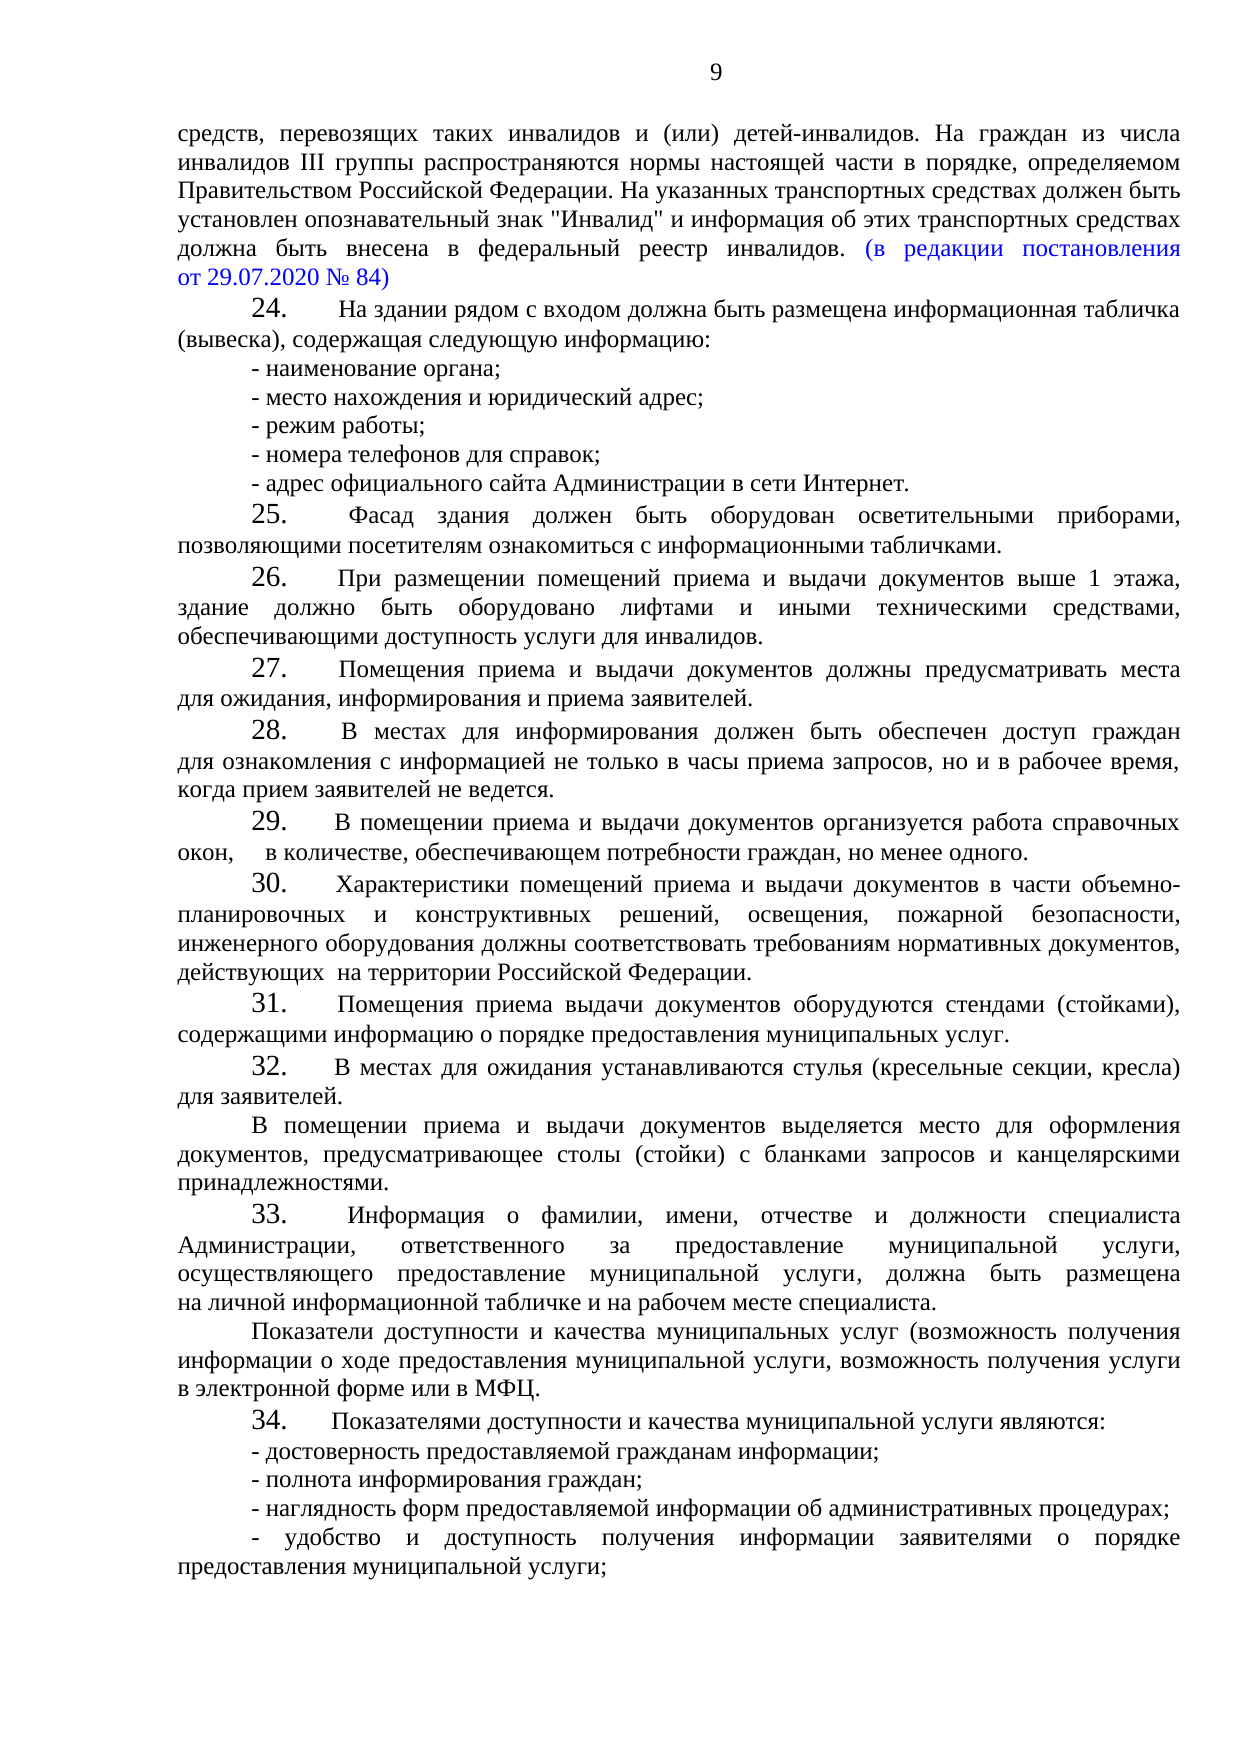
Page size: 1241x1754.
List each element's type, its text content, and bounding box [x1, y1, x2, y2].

list Фасад здания должен быть оборудован осветительными приборами, позволяющими посетителям ознакомиться с информационными табличками. [177, 497, 1181, 559]
list При размещении помещений приема и выдачи документов выше 1 этажа, здание должно быть оборудовано лифтами и иными техническими средствами, обеспечивающими доступность услуги для инвалидов. [177, 559, 1181, 650]
list На здании рядом с входом должна быть размещена информационная табличка (вывеска), содержащая следующую информацию: [177, 291, 1181, 353]
text Показатели доступности и качества муниципальных услуг (возможность получения информации о ходе предоставления муниципальной услуги, возможность получения услуги в электронной форме или в МФЦ. [177, 1316, 1181, 1402]
list В местах для ожидания устанавливаются стулья (кресельные секции, кресла) для заявителей. [177, 1048, 1181, 1110]
list Показателями доступности и качества муниципальной услуги являются: [177, 1402, 1181, 1436]
text - место нахождения и юридический адрес; [177, 382, 1181, 410]
text - номера телефонов для справок; [177, 439, 1181, 468]
text - удобство и доступность получения информации заявителями о порядке предоставления муниципальной услуги; [177, 1522, 1181, 1579]
list В местах для информирования должен быть обеспечен доступ граждан для ознакомления с информацией не только в часы приема запросов, но и в рабочее время, когда прием заявителей не ведется. [177, 712, 1181, 803]
text - наглядность форм предоставляемой информации об административных процедурах; [177, 1493, 1181, 1522]
list В помещении приема и выдачи документов организуется работа справочных окон, в количестве, обеспечивающем потребности граждан, но менее одного. [177, 803, 1181, 866]
text - наименование органа; [177, 353, 1181, 382]
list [177, 233, 1181, 291]
list Характеристики помещений приема и выдачи документов в части объемно-планировочных и конструктивных решений, освещения, пожарной безопасности, инженерного оборудования должны соответствовать требованиям нормативных документов, действующих на территории Российской Федерации. [177, 866, 1181, 985]
list Информация о фамилии, имени, отчестве и должности специалиста Администрации, ответственного за предоставление муниципальной услуги, осуществляющего предоставление муниципальной услуги, должна быть размещена на личной информационной табличке и на рабочем месте специалиста. [177, 1196, 1181, 1316]
text - режим работы; [177, 410, 1181, 439]
text - достоверность предоставляемой гражданам информации; [177, 1436, 1181, 1464]
list Помещения приема и выдачи документов должны предусматривать места для ожидания, информирования и приема заявителей. [177, 650, 1181, 712]
list Помещения приема выдачи документов оборудуются стендами (стойками), содержащими информацию о порядке предоставления муниципальных услуг. [177, 985, 1181, 1048]
text - полнота информирования граждан; [177, 1464, 1181, 1493]
text - адрес официального сайта Администрации в сети Интернет. [177, 468, 1181, 497]
text В помещении приема и выдачи документов выделяется место для оформления документов, предусматривающее столы (стойки) с бланками запросов и канцелярскими принадлежностями. [177, 1110, 1181, 1196]
